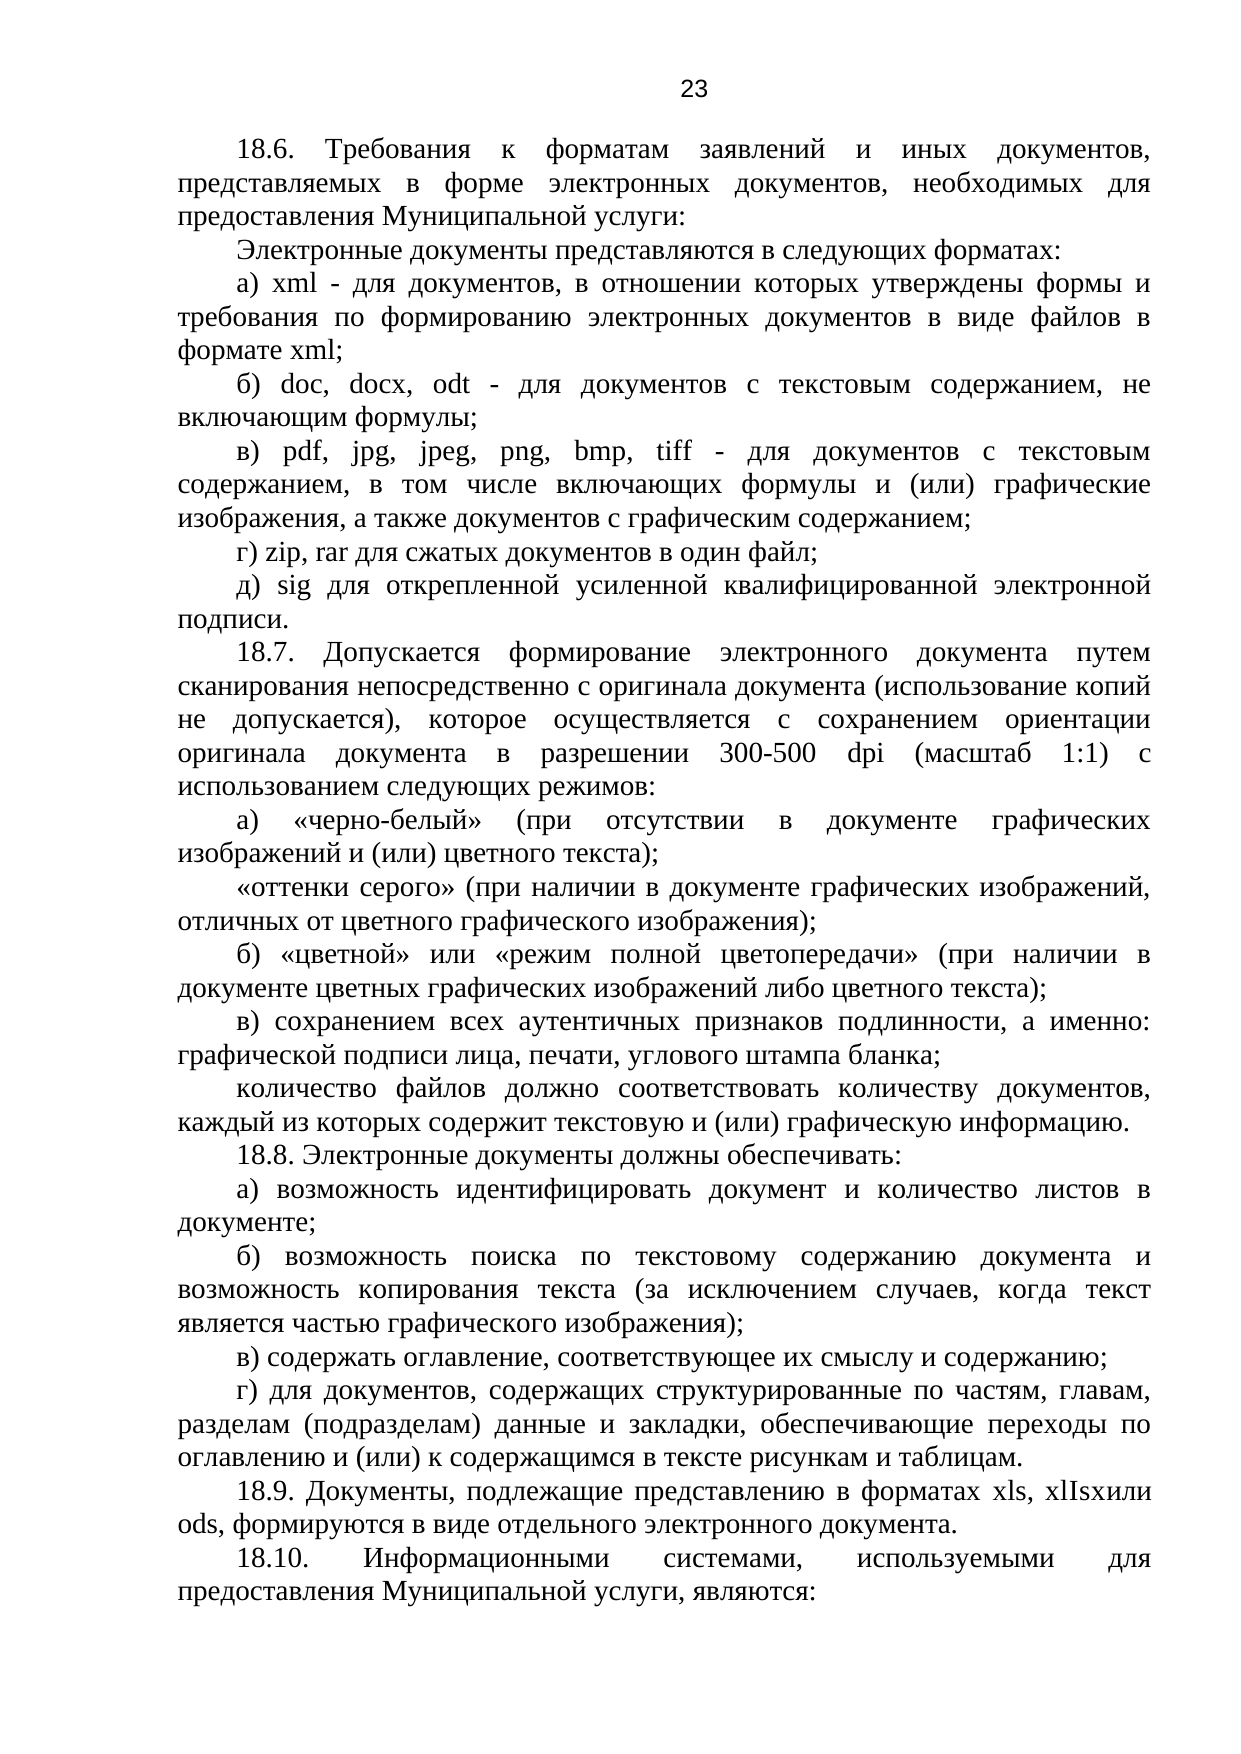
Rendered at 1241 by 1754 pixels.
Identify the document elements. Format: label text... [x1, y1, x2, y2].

text а) возможность идентифицировать документ и количество листов в документе; [177, 1171, 1152, 1238]
text в) сохранением всех аутентичных признаков подлинности, а именно: графической подписи лица, печати, углового штампа бланка; [177, 1003, 1152, 1070]
text г) zip, rar для сжатых документов в один файл; [177, 534, 1152, 567]
text д) sig для открепленной усиленной квалифицированной электронной подписи. [177, 567, 1152, 634]
text 18.8. Электронные документы должны обеспечивать: [177, 1137, 1152, 1171]
text а) xml - для документов, в отношении которых утверждены формы и требования по формированию электронных документов в виде файлов в формате xml; [177, 265, 1152, 366]
text а) «черно-белый» (при отсутствии в документе графических изображений и (или) цветного текста); [177, 802, 1152, 869]
text б) «цветной» или «режим полной цветопередачи» (при наличии в документе цветных графических изображений либо цветного текста); [177, 936, 1152, 1003]
text 18.10. Информационными системами, используемыми для предоставления Муниципальной услуги, являются: [177, 1540, 1152, 1607]
text 18.9. Документы, подлежащие представлению в форматах xls, xlIsxили ods, формируются в виде отдельного электронного документа. [177, 1473, 1152, 1540]
text 18.6. Требования к форматам заявлений и иных документов, представляемых в форме электронных документов, необходимых для предоставления Муниципальной услуги: [177, 131, 1152, 232]
text в) pdf, jpg, jpeg, png, bmp, tiff - для документов с текстовым содержанием, в том числе включающих формулы и (или) графические изображения, а также документов с графическим содержанием; [177, 433, 1152, 534]
text г) для документов, содержащих структурированные по частям, главам, разделам (подразделам) данные и закладки, обеспечивающие переходы по оглавлению и (или) к содержащимся в тексте рисункам и таблицам. [177, 1372, 1152, 1473]
text количество файлов должно соответствовать количеству документов, каждый из которых содержит текстовую и (или) графическую информацию. [177, 1070, 1152, 1137]
text 18.7. Допускается формирование электронного документа путем сканирования непосредственно с оригинала документа (использование копий не допускается), которое осуществляется с сохранением ориентации оригинала документа в разрешении 300-500 dpi (масштаб 1:1) с использованием следующих режимов: [177, 634, 1152, 802]
text в) содержать оглавление, соответствующее их смыслу и содержанию; [177, 1339, 1152, 1372]
text «оттенки серого» (при наличии в документе графических изображений, отличных от цветного графического изображения); [177, 869, 1152, 936]
text б) возможность поиска по текстовому содержанию документа и возможность копирования текста (за исключением случаев, когда текст является частью графического изображения); [177, 1238, 1152, 1339]
text б) doc, docx, odt - для документов с текстовым содержанием, не включающим формулы; [177, 366, 1152, 433]
text Электронные документы представляются в следующих форматах: [177, 232, 1152, 265]
